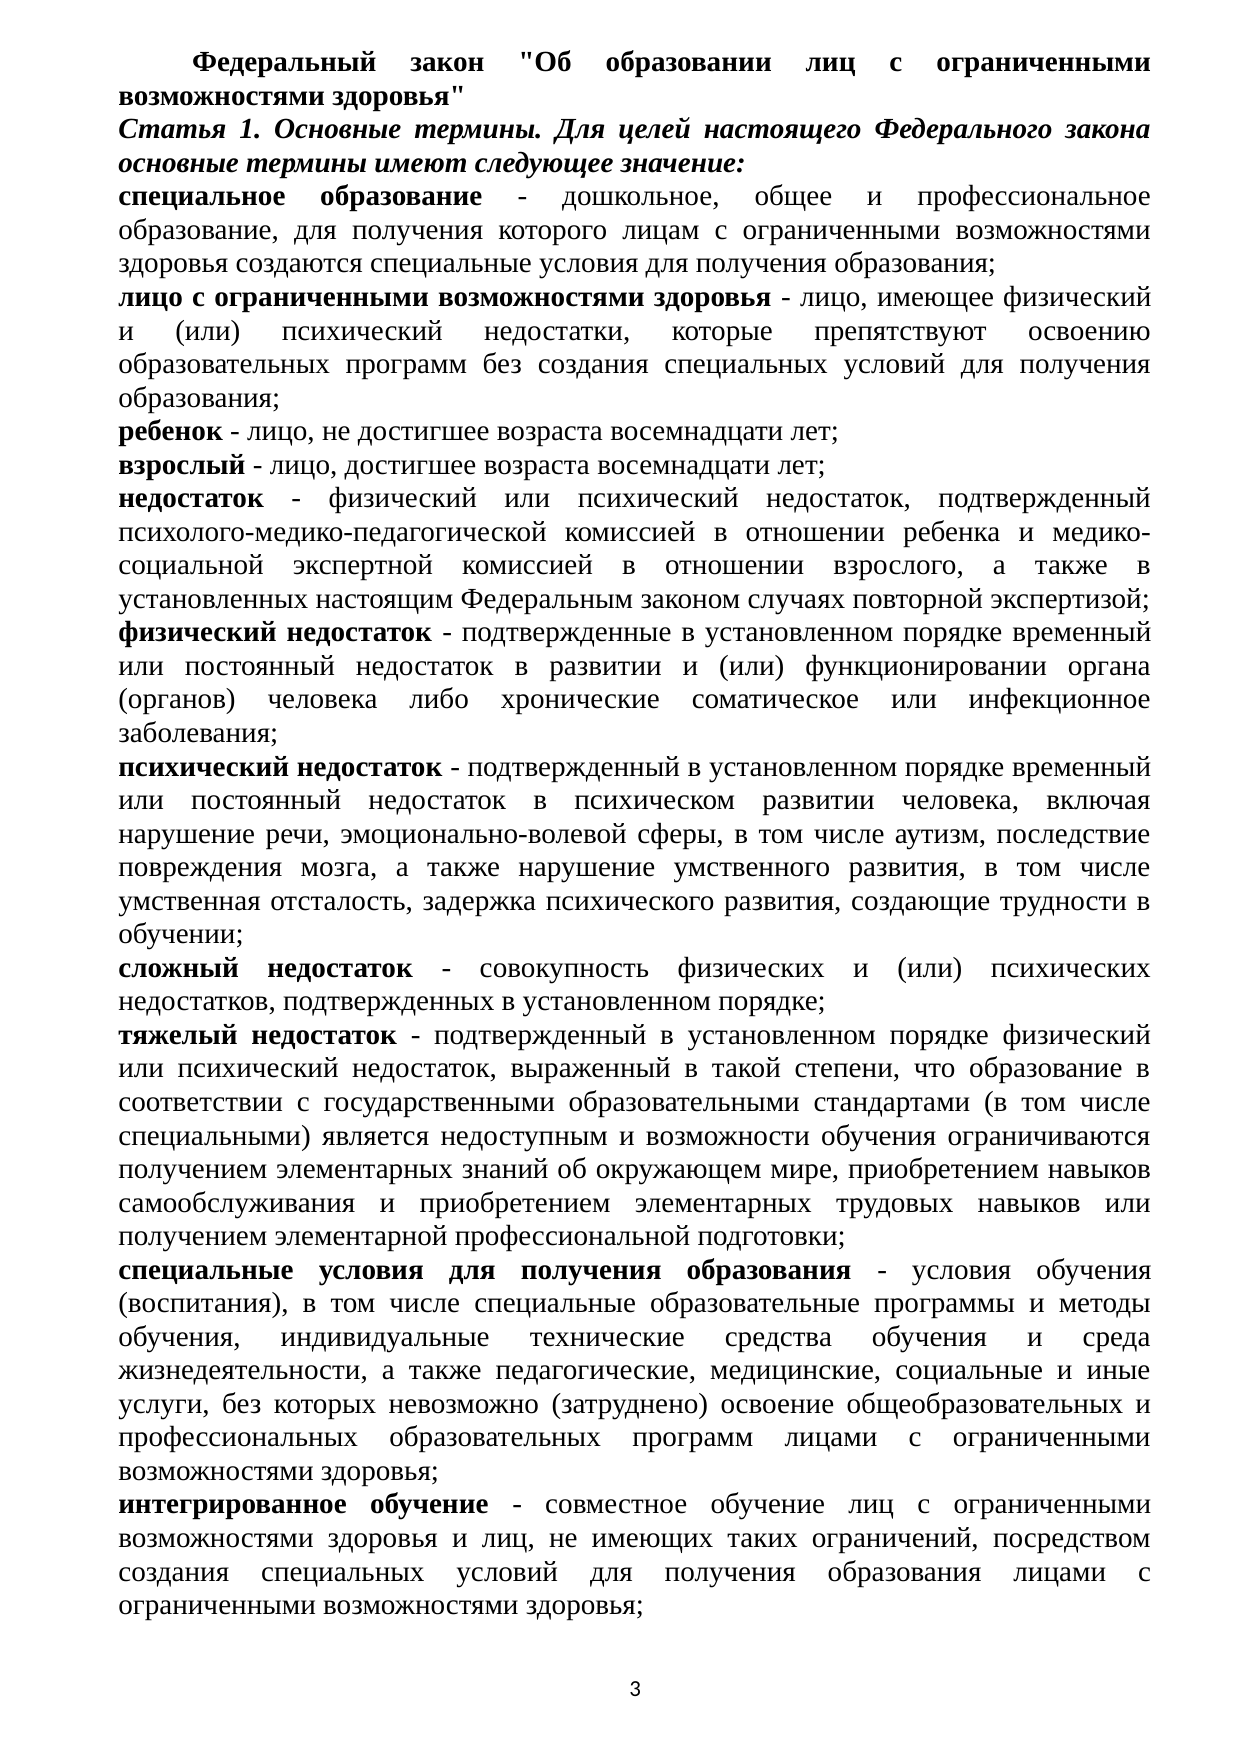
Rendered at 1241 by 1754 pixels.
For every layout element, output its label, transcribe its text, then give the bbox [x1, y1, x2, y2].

text тяжелый недостаток - подтвержденный в установленном порядке физический или психический недостаток, выраженный в такой степени, что образование в соответствии с государственными образовательными стандартами (в том числе специальными) является недоступным и возможности обучения ограничиваются получением элементарных знаний об окружающем мире, приобретением навыков самообслуживания и приобретением элементарных трудовых навыков или получением элементарной профессиональной подготовки; [118, 1017, 1152, 1252]
text сложный недостаток - совокупность физических и (или) психических недостатков, подтвержденных в установленном порядке; [118, 950, 1152, 1017]
text специальное образование - дошкольное, общее и профессиональное образование, для получения которого лицам с ограниченными возможностями здоровья создаются специальные условия для получения образования; [118, 178, 1152, 279]
text Статья 1. Основные термины. Для целей настоящего Федерального закона основные термины имеют следующее значение: [118, 111, 1152, 178]
text психический недостаток - подтвержденный в установленном порядке временный или постоянный недостаток в психическом развитии человека, включая нарушение речи, эмоционально-волевой сферы, в том числе аутизм, последствие повреждения мозга, а также нарушение умственного развития, в том числе умственная отсталость, задержка психического развития, создающие трудности в обучении; [118, 749, 1152, 950]
text интегрированное обучение - совместное обучение лиц с ограниченными возможностями здоровья и лиц, не имеющих таких ограничений, посредством создания специальных условий для получения образования лицами с ограниченными возможностями здоровья; [118, 1487, 1152, 1621]
text взрослый - лицо, достигшее возраста восемнадцати лет; [118, 447, 1152, 480]
text лицо с ограниченными возможностями здоровья - лицо, имеющее физический и (или) психический недостатки, которые препятствуют освоению образовательных программ без создания специальных условий для получения образования; [118, 279, 1152, 413]
text физический недостаток - подтвержденные в установленном порядке временный или постоянный недостаток в развитии и (или) функционировании органа (органов) человека либо хронические соматическое или инфекционное заболевания; [118, 614, 1152, 749]
text специальные условия для получения образования - условия обучения (воспитания), в том числе специальные образовательные программы и методы обучения, индивидуальные технические средства обучения и среда жизнедеятельности, а также педагогические, медицинские, социальные и иные услуги, без которых невозможно (затруднено) освоение общеобразовательных и профессиональных образовательных программ лицами с ограниченными возможностями здоровья; [118, 1252, 1152, 1487]
text ребенок - лицо, не достигшее возраста восемнадцати лет; [118, 413, 1152, 447]
text Федеральный закон "Об образовании лиц с ограниченными возможностями здоровья" [118, 44, 1152, 111]
text недостаток - физический или психический недостаток, подтвержденный психолого-медико-педагогической комиссией в отношении ребенка и медико-социальной экспертной комиссией в отношении взрослого, а также в установленных настоящим Федеральным законом случаях повторной экспертизой; [118, 480, 1152, 614]
